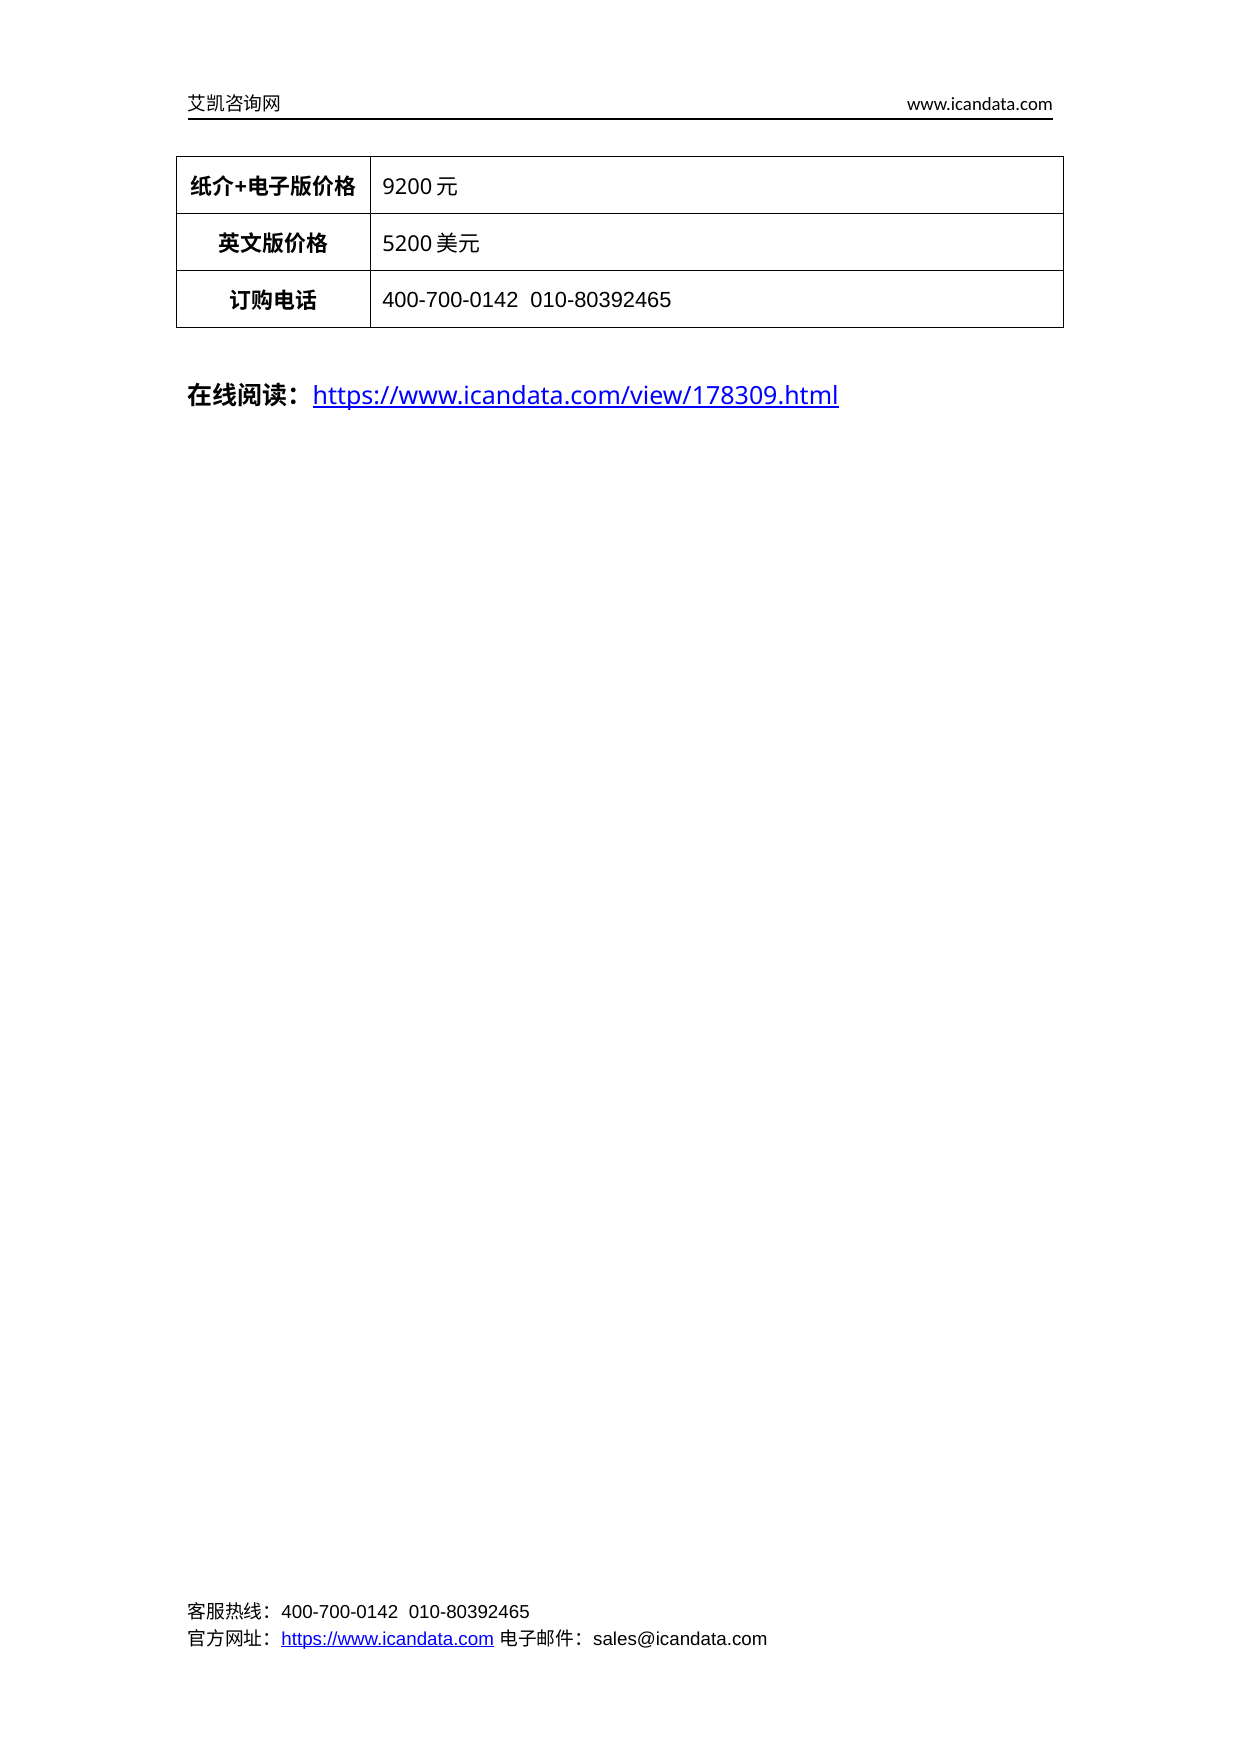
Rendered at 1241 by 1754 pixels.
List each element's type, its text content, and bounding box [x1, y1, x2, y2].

table_cell 纸介+电子版价格 [177, 157, 370, 213]
table_cell 9200元 [371, 157, 1063, 213]
table_cell 英文版价格 [177, 214, 370, 270]
table_cell 400-700-0142 010-80392465 [371, 271, 1063, 327]
table_cell 订购电话 [177, 271, 370, 327]
table_cell 5200美元 [371, 214, 1063, 270]
text 在线阅读：https://www.icandata.com/view/178309.html [187, 361, 1053, 426]
